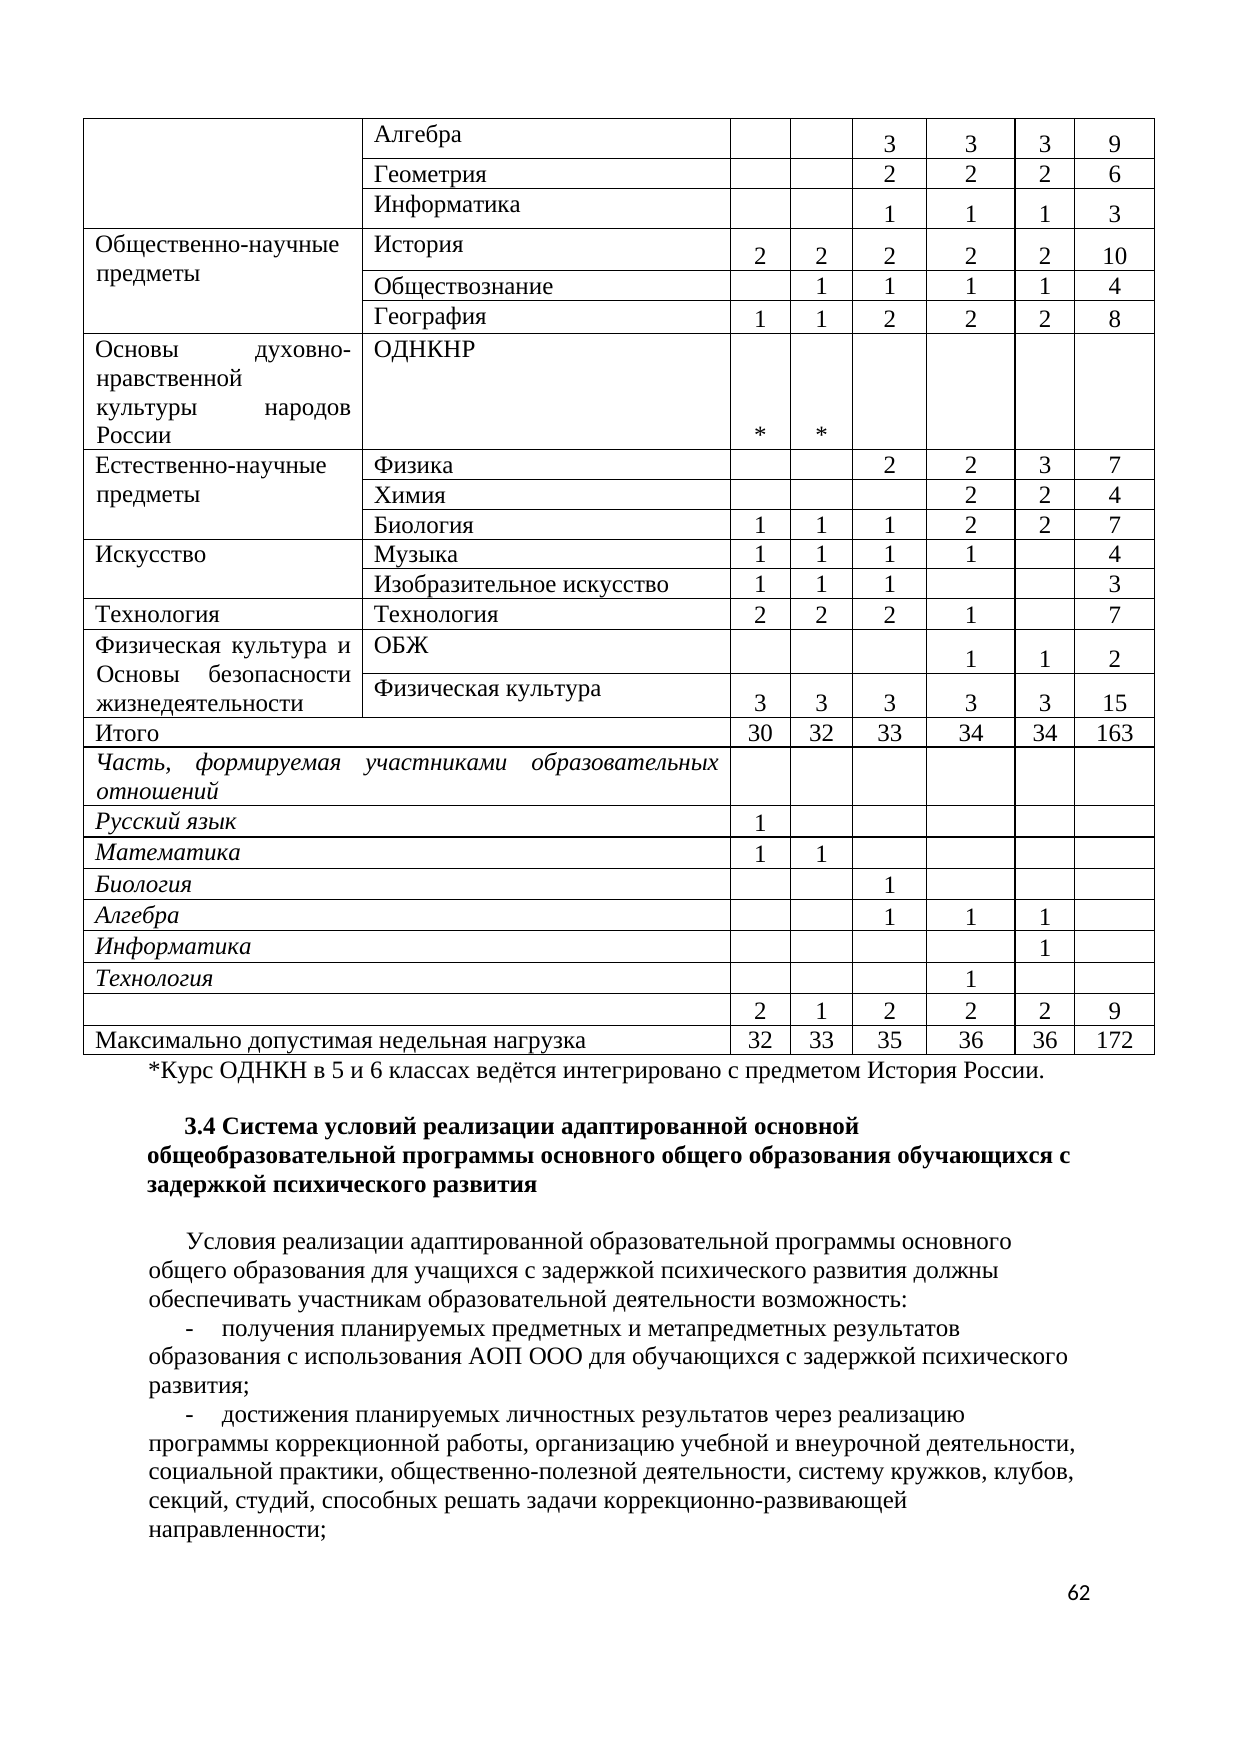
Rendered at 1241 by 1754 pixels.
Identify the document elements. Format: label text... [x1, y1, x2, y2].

table_cell 1 [853, 189, 926, 228]
table_cell 1 [1016, 900, 1074, 930]
table_cell 2 [1016, 994, 1074, 1024]
table_cell [791, 931, 852, 962]
table_cell [731, 271, 790, 300]
table_cell 2 [731, 599, 790, 629]
table_cell ОБЖ [363, 630, 730, 672]
table_cell 1 [791, 838, 852, 868]
table_cell 36 [927, 1026, 1014, 1054]
table_cell [1016, 569, 1074, 598]
table_cell Часть, формируемая участниками образовательных отношений [84, 748, 730, 805]
table_cell 4 [1075, 271, 1154, 300]
table_cell * [791, 334, 852, 449]
table_cell 9 [1075, 994, 1154, 1024]
table_cell 1 [731, 540, 790, 568]
table_cell 2 [853, 599, 926, 629]
table_cell 1 [791, 510, 852, 538]
table_cell 2 [853, 159, 926, 188]
table_cell 2 [1075, 630, 1154, 672]
table_cell [791, 900, 852, 930]
table_cell 3 [1016, 450, 1074, 479]
table_cell 1 [731, 569, 790, 598]
table_cell 2 [853, 301, 926, 333]
table_cell 1 [1016, 271, 1074, 300]
table_cell 9 [1075, 119, 1154, 158]
table_cell [731, 931, 790, 962]
table_cell [791, 748, 852, 805]
table_cell [1075, 748, 1154, 805]
table_cell [791, 450, 852, 479]
table_cell 3 [791, 674, 852, 717]
table_cell [927, 569, 1014, 598]
table_cell 3 [1016, 674, 1074, 717]
table_cell [731, 159, 790, 188]
table_cell [1075, 931, 1154, 962]
table_cell [731, 963, 790, 993]
table_cell 10 [1075, 229, 1154, 270]
table_cell 3 [731, 674, 790, 717]
table_cell Технология [363, 599, 730, 629]
table_cell Обществознание [363, 271, 730, 300]
table_cell Итого [84, 718, 730, 746]
table_cell 34 [1016, 718, 1074, 746]
text Условия реализации адаптированной образовательной программы основного общего образования для учащихся с задержкой психического развития должны обеспечивать участникам образовательной деятельности возможность: [148, 1226, 1081, 1313]
table_cell 7 [1075, 450, 1154, 479]
table_cell [1075, 963, 1154, 993]
table_cell Физическая культура [363, 674, 730, 717]
table_cell 1 [731, 838, 790, 868]
table_cell [1016, 806, 1074, 836]
table_cell 1 [1016, 189, 1074, 228]
table_cell [791, 869, 852, 899]
table_cell Химия [363, 480, 730, 509]
table_cell [927, 806, 1014, 836]
table_cell [731, 189, 790, 228]
table_cell [791, 119, 852, 158]
table_cell [853, 480, 926, 509]
table_cell [853, 334, 926, 449]
table_cell История [363, 229, 730, 270]
table_cell [1016, 599, 1074, 629]
table_cell [853, 806, 926, 836]
table_cell 2 [1016, 480, 1074, 509]
table_cell 1 [853, 569, 926, 598]
table_cell 2 [853, 229, 926, 270]
table_cell 2 [927, 510, 1014, 538]
table_cell 3 [1016, 119, 1074, 158]
table_cell [927, 334, 1014, 449]
table_cell [927, 869, 1014, 899]
table_cell [791, 189, 852, 228]
table_cell 4 [1075, 540, 1154, 568]
table_cell [1016, 334, 1074, 449]
table_cell [1016, 963, 1074, 993]
table_cell Технология [84, 599, 362, 629]
table_cell [791, 806, 852, 836]
table_cell 3 [853, 674, 926, 717]
table_cell 1 [791, 301, 852, 333]
table_cell 163 [1075, 718, 1154, 746]
table_cell 33 [791, 1026, 852, 1054]
table_cell [1075, 806, 1154, 836]
table_cell 6 [1075, 159, 1154, 188]
table_cell 8 [1075, 301, 1154, 333]
table_cell [927, 748, 1014, 805]
table_cell 33 [853, 718, 926, 746]
table_cell 1 [927, 189, 1014, 228]
table_cell Искусство [84, 540, 362, 598]
table_cell 36 [1016, 1026, 1074, 1054]
table_cell 7 [1075, 510, 1154, 538]
table_cell [853, 630, 926, 672]
table_cell 3 [927, 674, 1014, 717]
table_cell 32 [791, 718, 852, 746]
table_cell [731, 480, 790, 509]
table_cell 1 [791, 540, 852, 568]
table_cell * [731, 334, 790, 449]
table_cell Алгебра [363, 119, 730, 158]
table_cell [1075, 900, 1154, 930]
table_cell Физика [363, 450, 730, 479]
table_cell [731, 748, 790, 805]
table_cell Технология [84, 963, 730, 993]
table_cell [853, 963, 926, 993]
table_cell 1 [927, 540, 1014, 568]
table_cell Информатика [84, 931, 730, 962]
table_cell 1 [927, 630, 1014, 672]
subtitle 3.4 Система условий реализации адаптированной основной общеобразовательной программы основного общего образования обучающихся с задержкой психического развития [147, 1111, 1083, 1198]
table_cell Биология [363, 510, 730, 538]
table_cell 2 [791, 229, 852, 270]
table_cell [731, 900, 790, 930]
table_cell [853, 931, 926, 962]
table_cell 1 [853, 540, 926, 568]
table_cell 3 [927, 119, 1014, 158]
table_cell 2 [731, 229, 790, 270]
table_cell [1075, 838, 1154, 868]
table_cell 2 [791, 599, 852, 629]
table_cell 32 [731, 1026, 790, 1054]
table_cell [731, 869, 790, 899]
table_cell Алгебра [84, 900, 730, 930]
table_cell Геометрия [363, 159, 730, 188]
table_cell 3 [1075, 189, 1154, 228]
table_cell 2 [1016, 510, 1074, 538]
table_cell 1 [731, 510, 790, 538]
table_cell Основы духовно-нравственной культуры народов России [84, 334, 362, 449]
table_cell 2 [853, 994, 926, 1024]
table_cell Биология [84, 869, 730, 899]
table_cell 2 [927, 480, 1014, 509]
table_cell [791, 480, 852, 509]
table_cell [927, 838, 1014, 868]
table_cell [1016, 838, 1074, 868]
table_cell Математика [84, 838, 730, 868]
table_cell 2 [1016, 229, 1074, 270]
table_cell 2 [731, 994, 790, 1024]
table_cell [853, 838, 926, 868]
list достижения планируемых личностных результатов через реализацию программы коррекционной работы, организацию учебной и внеурочной деятельности, социальной практики, общественно-полезной деятельности, систему кружков, клубов, секций, студий, способных решать задачи коррекционно-развивающей направленности; [148, 1399, 1089, 1543]
table_cell [927, 931, 1014, 962]
text *Курс ОДНКН в 5 и 6 классах ведётся интегрировано с предметом История России. [148, 1055, 1090, 1084]
table_cell [1075, 334, 1154, 449]
table_cell Русский язык [84, 806, 730, 836]
table_cell 2 [927, 159, 1014, 188]
table_cell 1 [853, 271, 926, 300]
table_cell 1 [853, 869, 926, 899]
table_cell 1 [731, 806, 790, 836]
table_cell [1016, 869, 1074, 899]
table_cell [791, 159, 852, 188]
table_cell 15 [1075, 674, 1154, 717]
table_cell 1 [791, 994, 852, 1024]
table_cell [731, 119, 790, 158]
table_cell 30 [731, 718, 790, 746]
table_cell 1 [927, 900, 1014, 930]
table_cell [791, 630, 852, 672]
table_cell [853, 748, 926, 805]
table_cell 3 [1075, 569, 1154, 598]
table_cell 1 [927, 963, 1014, 993]
table_cell 4 [1075, 480, 1154, 509]
table_cell Общественно-научные предметы [84, 229, 362, 333]
table_cell 2 [853, 450, 926, 479]
table_cell Информатика [363, 189, 730, 228]
table_cell 1 [1016, 630, 1074, 672]
table_cell [1075, 869, 1154, 899]
table_cell 34 [927, 718, 1014, 746]
table_cell 2 [927, 450, 1014, 479]
table_cell Изобразительное искусство [363, 569, 730, 598]
table_cell [791, 963, 852, 993]
table_cell 1 [853, 510, 926, 538]
table_cell 1 [791, 271, 852, 300]
table_cell [1016, 748, 1074, 805]
table_cell Музыка [363, 540, 730, 568]
table_cell 2 [927, 301, 1014, 333]
table_cell [731, 630, 790, 672]
table_cell 2 [927, 229, 1014, 270]
table_cell 2 [927, 994, 1014, 1024]
table_cell 1 [853, 900, 926, 930]
table_cell 1 [1016, 931, 1074, 962]
table_cell 172 [1075, 1026, 1154, 1054]
table_cell 2 [1016, 159, 1074, 188]
table_cell 35 [853, 1026, 926, 1054]
table_cell Максимально допустимая недельная нагрузка [84, 1026, 730, 1054]
table_cell Естественно-научные предметы [84, 450, 362, 538]
table_cell 1 [791, 569, 852, 598]
table_cell 3 [853, 119, 926, 158]
table_cell 1 [927, 271, 1014, 300]
table_cell 1 [731, 301, 790, 333]
table_cell 7 [1075, 599, 1154, 629]
table_cell География [363, 301, 730, 333]
table_cell [84, 994, 730, 1024]
table_cell ОДНКНР [363, 334, 730, 449]
table_cell Физическая культура и Основы безопасности жизнедеятельности [84, 630, 362, 717]
list получения планируемых предметных и метапредметных результатов образования с использования АОП ООО для обучающихся с задержкой психического развития; [148, 1313, 1089, 1399]
table_cell 2 [1016, 301, 1074, 333]
table_cell [731, 450, 790, 479]
table_cell [1016, 540, 1074, 568]
table_cell 1 [927, 599, 1014, 629]
